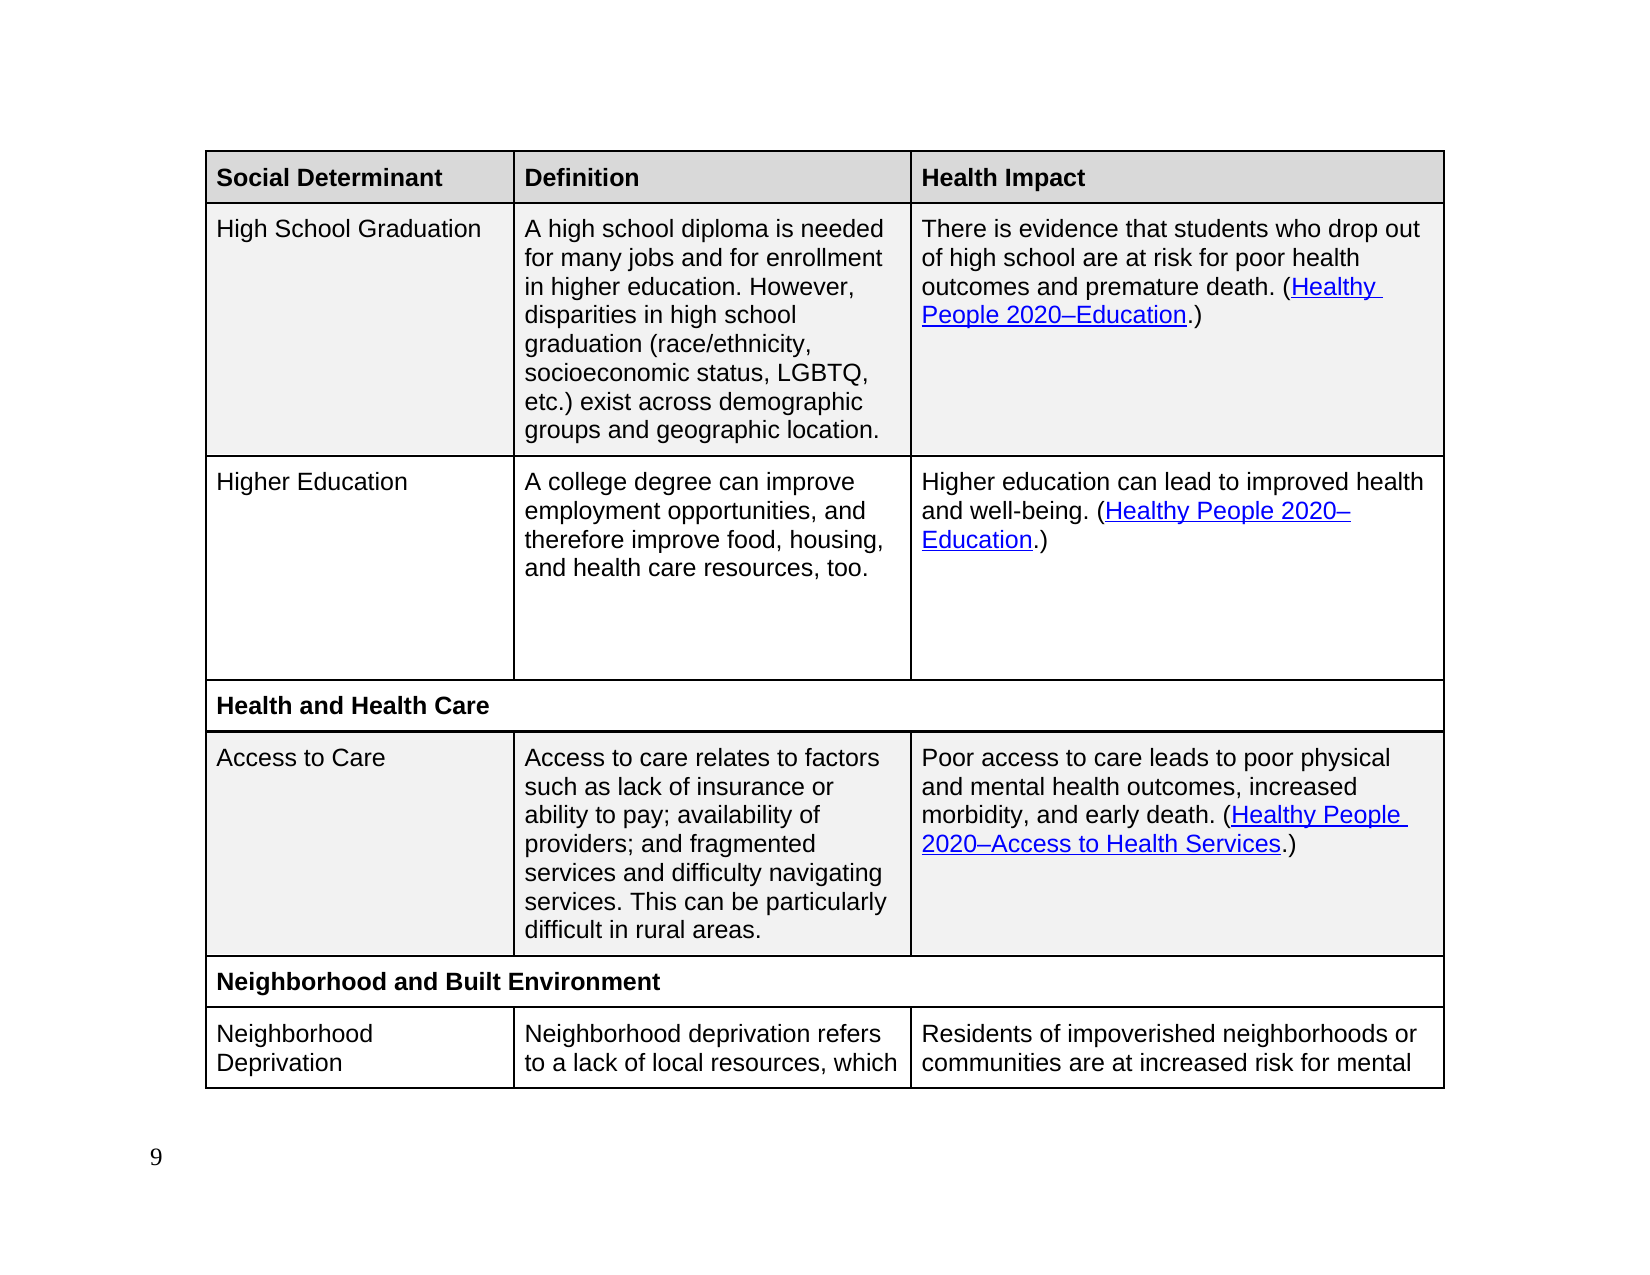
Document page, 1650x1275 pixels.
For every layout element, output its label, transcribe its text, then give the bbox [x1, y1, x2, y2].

table_header Social Determinant [207, 152, 513, 202]
table_cell Neighborhood Deprivation [207, 1008, 513, 1087]
table_cell A college degree can improve employment opportunities, and therefore improve food, housing, and health care resources, too. [515, 457, 910, 679]
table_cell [515, 1008, 910, 1087]
table_header Definition [515, 152, 910, 202]
table_cell Poor access to care leads to poor physical and mental health outcomes, increased morbidity, and early death. (Healthy People 2020–Access to Health Services.) [912, 733, 1443, 954]
table_cell Access to Care [207, 733, 513, 954]
table_cell High School Graduation [207, 204, 513, 454]
table_header Health Impact [912, 152, 1443, 202]
table_cell Higher education can lead to improved health and well-being. (Healthy People 2020–Education.) [912, 457, 1443, 679]
table_cell Higher Education [207, 457, 513, 679]
table_cell There is evidence that students who drop out of high school are at risk for poor health outcomes and premature death. (Healthy People 2020–Education.) [912, 204, 1443, 454]
table_cell A high school diploma is needed for many jobs and for enrollment in higher education. However, disparities in high school graduation (race/ethnicity, socioeconomic status, LGBTQ, etc.) exist across demographic groups and geographic location. [515, 204, 910, 454]
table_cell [912, 1008, 1443, 1087]
table_cell Neighborhood and Built Environment [207, 957, 1443, 1006]
table_cell Access to care relates to factors such as lack of insurance or ability to pay; availability of providers; and fragmented services and difficulty navigating services. This can be particularly difficult in rural areas. [515, 733, 910, 954]
table_cell Health and Health Care [207, 681, 1443, 730]
